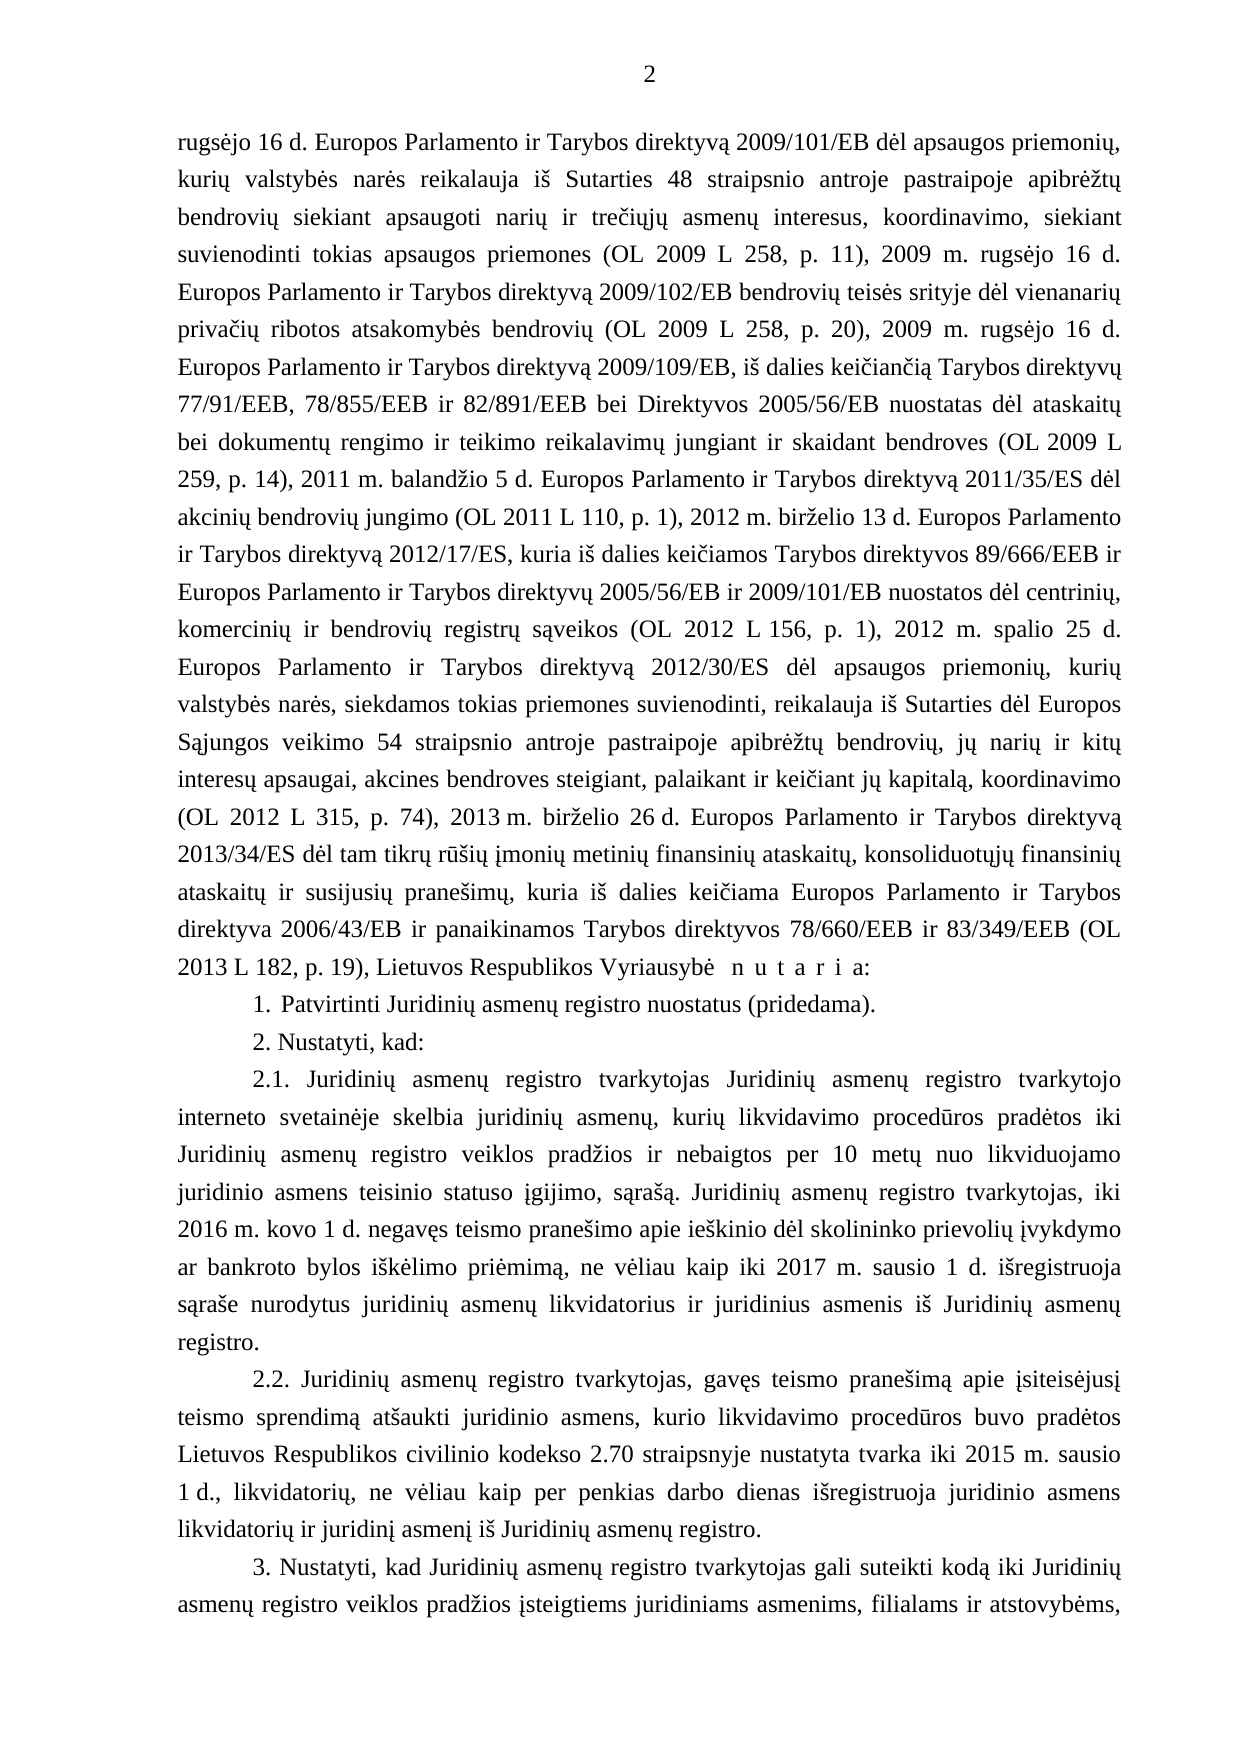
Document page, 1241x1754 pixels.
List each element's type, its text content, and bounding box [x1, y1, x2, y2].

text 2.1. Juridinių asmenų registro tvarkytojas Juridinių asmenų registro tvarkytojo interneto svetainėje skelbia juridinių asmenų, kurių likvidavimo procedūros pradėtos iki Juridinių asmenų registro veiklos pradžios ir nebaigtos per 10 metų nuo likviduojamo juridinio asmens teisinio statuso įgijimo, sąrašą. Juridinių asmenų registro tvarkytojas, iki 2016 m. kovo 1 d. negavęs teismo pranešimo apie ieškinio dėl skolininko prievolių įvykdymo ar bankroto bylos iškėlimo priėmimą, ne vėliau kaip iki 2017 m. sausio 1 d. išregistruoja sąraše nurodytus juridinių asmenų likvidatorius ir juridinius asmenis iš Juridinių asmenų registro. [177, 1056, 1122, 1356]
text 1. Patvirtinti Juridinių asmenų registro nuostatus (pridedama). [177, 981, 1122, 1018]
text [177, 1543, 1122, 1618]
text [177, 118, 1122, 981]
text 2.2. Juridinių asmenų registro tvarkytojas, gavęs teismo pranešimą apie įsiteisėjusį teismo sprendimą atšaukti juridinio asmens, kurio likvidavimo procedūros buvo pradėtos Lietuvos Respublikos civilinio kodekso 2.70 straipsnyje nustatyta tvarka iki 2015 m. sausio 1 d., likvidatorių, ne vėliau kaip per penkias darbo dienas išregistruoja juridinio asmens likvidatorių ir juridinį asmenį iš Juridinių asmenų registro. [177, 1356, 1122, 1543]
text 2. Nustatyti, kad: [177, 1018, 1122, 1056]
